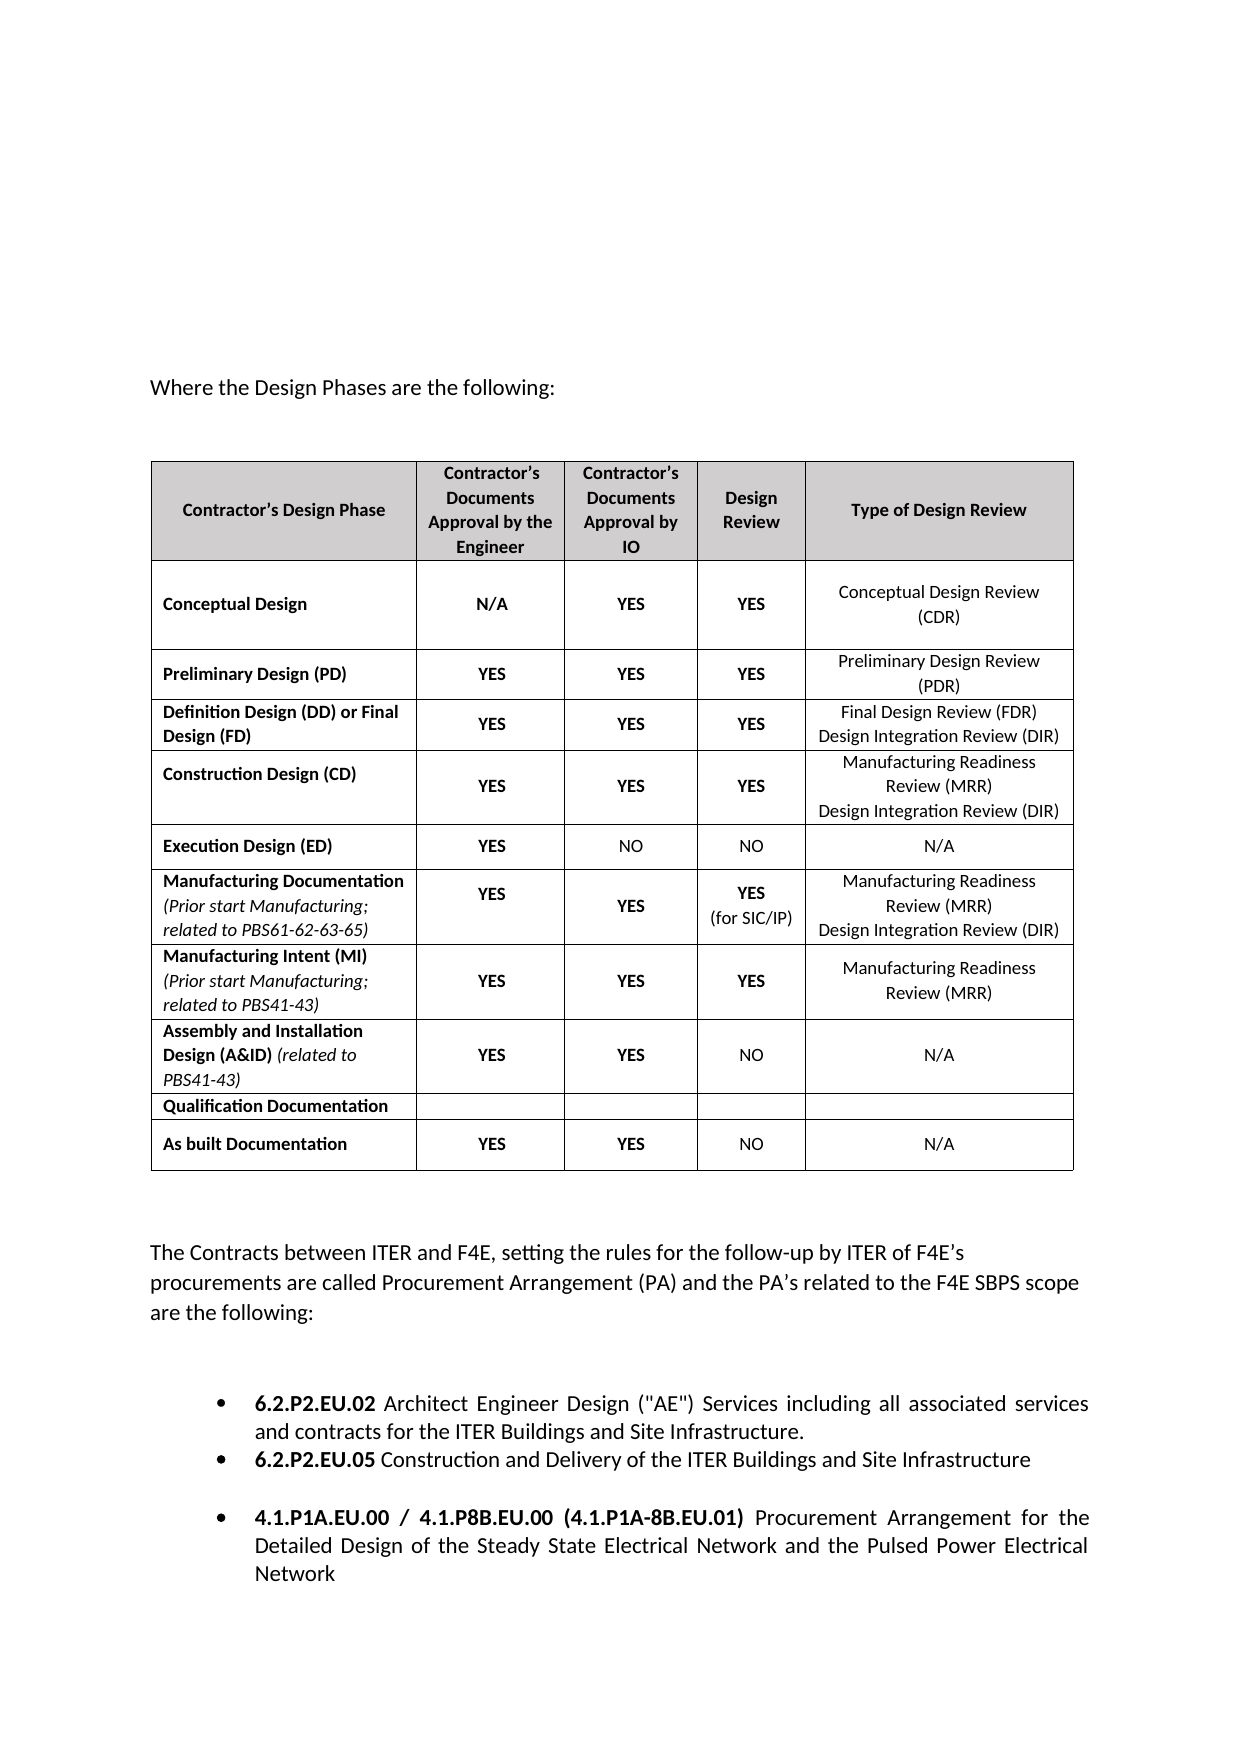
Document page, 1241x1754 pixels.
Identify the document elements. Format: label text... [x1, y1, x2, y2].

table_cell Execution Design (ED) [152, 825, 416, 869]
table_cell YES [417, 945, 564, 1018]
text The Contracts between ITER and F4E, setting the rules for the follow-up by ITER of F4E’s procurements are called Procurement Arrangement (PA) and the PA’s related to the F4E SBPS scope are the following: [150, 1238, 1090, 1326]
table_cell YES [698, 751, 805, 824]
table_cell Manufacturing Documentation (Prior start Manufacturing; related to PBS61-62-63-65) [152, 870, 416, 943]
table_cell YES [417, 751, 564, 824]
table_cell Manufacturing Intent (MI) (Prior start Manufacturing; related to PBS41-43) [152, 945, 416, 1018]
table_cell [565, 1094, 697, 1119]
table_cell NO [698, 1020, 805, 1093]
table_cell YES [698, 945, 805, 1018]
table_cell YES [565, 1020, 697, 1093]
table_header Contractor’s Documents Approval by the Engineer [417, 462, 564, 560]
table_cell YES [565, 1120, 697, 1169]
table_cell YES [417, 1020, 564, 1093]
table_cell YES (for SIC/IP) [698, 870, 805, 943]
text Where the Design Phases are the following: [150, 373, 1090, 401]
table_cell N/A [806, 1020, 1073, 1093]
table_cell YES [565, 650, 697, 699]
table_cell Manufacturing Readiness Review (MRR) Design Integration Review (DIR) [806, 751, 1073, 824]
table_cell YES [417, 1120, 564, 1169]
table_cell [417, 1094, 564, 1119]
table_cell YES [698, 700, 805, 749]
list 4.1.P1A.EU.00 / 4.1.P8B.EU.00 (4.1.P1A-8B.EU.01) Procurement Arrangement for the Detailed Design of the Steady State Electrical Network and the Pulsed Power Electrical Network [217, 1503, 1090, 1587]
table_cell Conceptual Design [152, 561, 416, 649]
table_cell YES [565, 561, 697, 649]
table_cell YES [417, 870, 564, 943]
table_cell NO [698, 825, 805, 869]
table_cell Qualification Documentation [152, 1094, 416, 1119]
table_cell N/A [417, 561, 564, 649]
table_cell N/A [806, 825, 1073, 869]
table_cell Manufacturing Readiness Review (MRR) Design Integration Review (DIR) [806, 870, 1073, 943]
table_cell [806, 1094, 1073, 1119]
table_cell [698, 1094, 805, 1119]
table_cell YES [698, 561, 805, 649]
table_cell Manufacturing Readiness Review (MRR) [806, 945, 1073, 1018]
table_cell Construction Design (CD) [152, 751, 416, 824]
table_cell YES [417, 825, 564, 869]
table_header Contractor’s Documents Approval by IO [565, 462, 697, 560]
table_cell NO [565, 825, 697, 869]
table_cell Conceptual Design Review (CDR) [806, 561, 1073, 649]
table_header Contractor’s Design Phase [152, 462, 416, 560]
table_cell YES [698, 650, 805, 699]
table_cell Preliminary Design Review (PDR) [806, 650, 1073, 699]
table_cell YES [565, 751, 697, 824]
table_cell YES [417, 700, 564, 749]
table_header Design Review [698, 462, 805, 560]
table_cell YES [565, 870, 697, 943]
list 6.2.P2.EU.05 Construction and Delivery of the ITER Buildings and Site Infrastructure [217, 1445, 1090, 1473]
table_cell As built Documentation [152, 1120, 416, 1169]
table_cell YES [417, 650, 564, 699]
table_cell Assembly and Installation Design (A&ID) (related to PBS41-43) [152, 1020, 416, 1093]
table_cell YES [565, 945, 697, 1018]
table_cell N/A [806, 1120, 1073, 1169]
table_cell Final Design Review (FDR) Design Integration Review (DIR) [806, 700, 1073, 749]
table_cell NO [698, 1120, 805, 1169]
table_cell YES [565, 700, 697, 749]
table_cell Preliminary Design (PD) [152, 650, 416, 699]
table_header Type of Design Review [806, 462, 1073, 560]
list 6.2.P2.EU.02 Architect Engineer Design ("AE") Services including all associated services and contracts for the ITER Buildings and Site Infrastructure. [217, 1389, 1090, 1445]
table_cell Definition Design (DD) or Final Design (FD) [152, 700, 416, 749]
